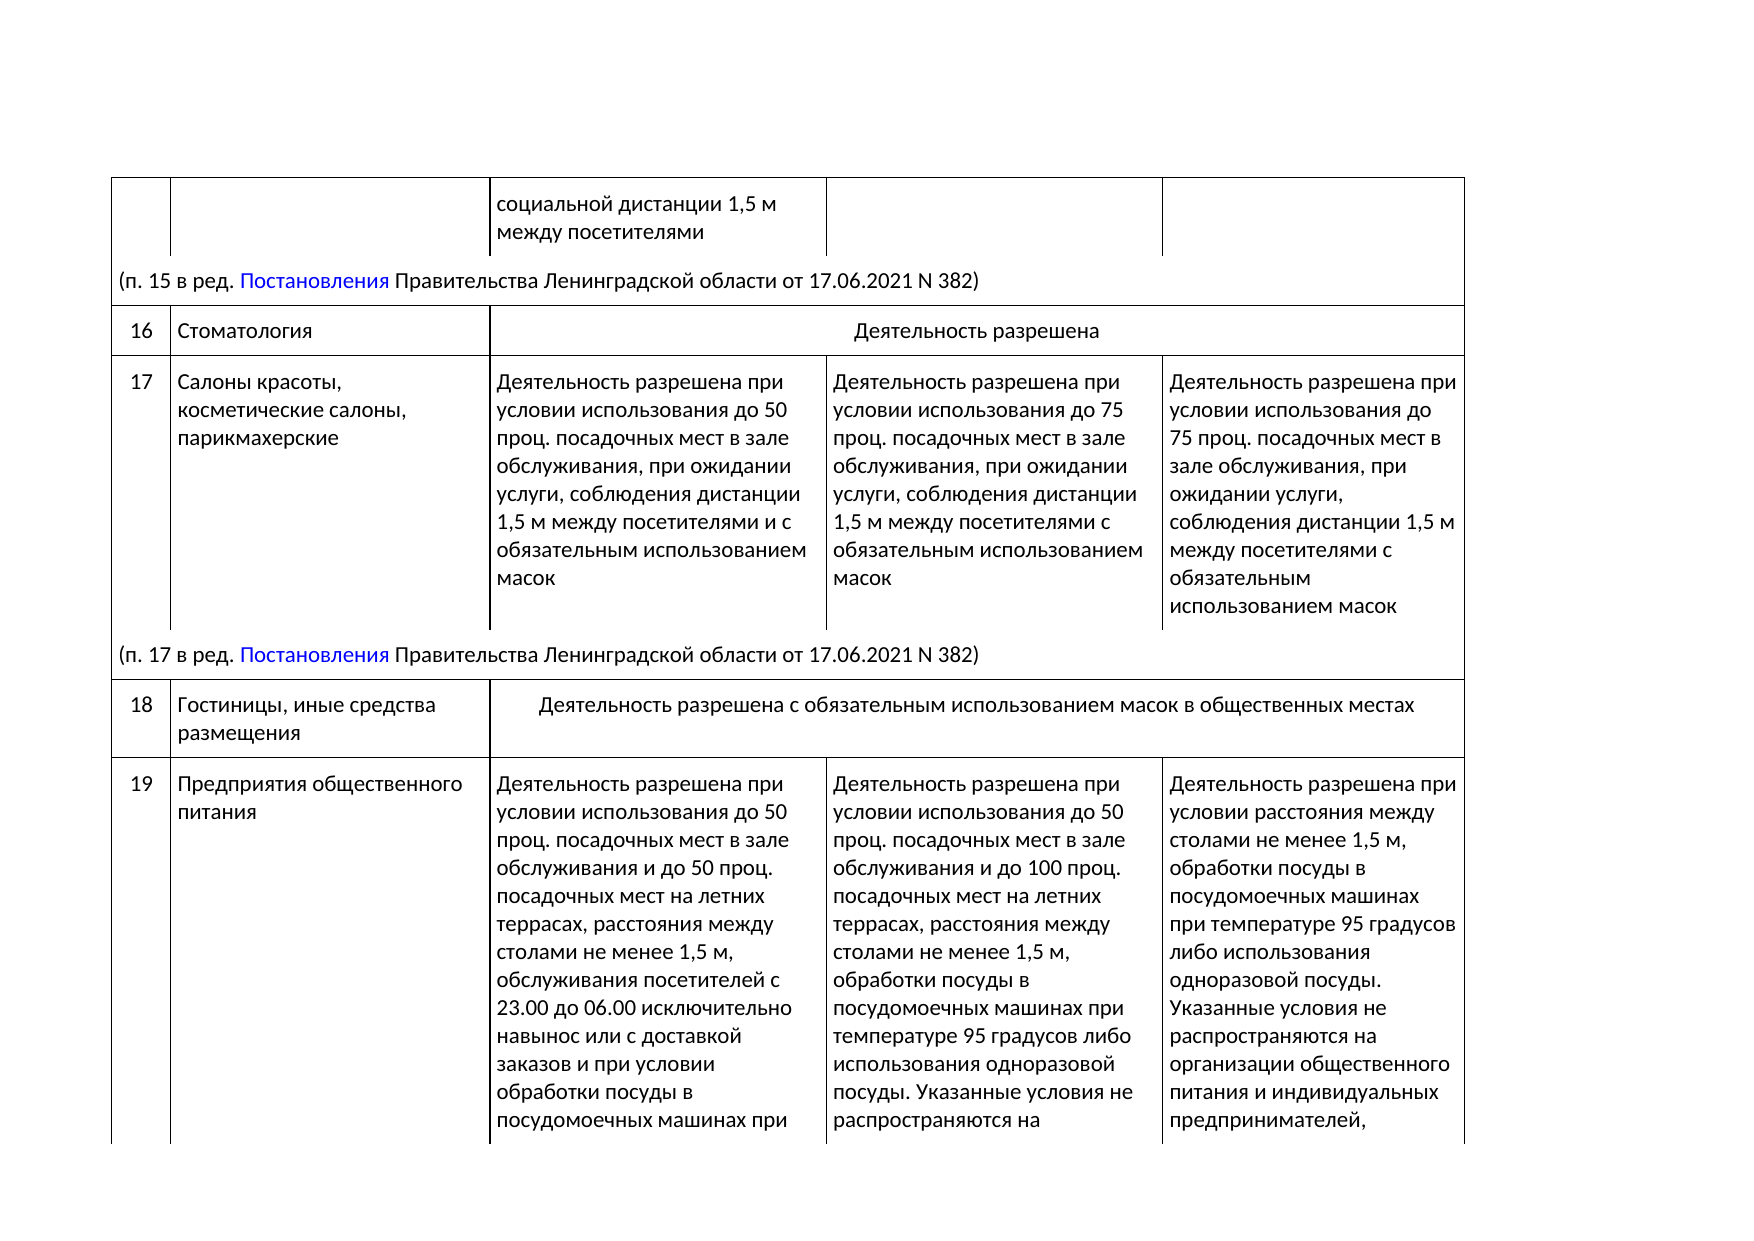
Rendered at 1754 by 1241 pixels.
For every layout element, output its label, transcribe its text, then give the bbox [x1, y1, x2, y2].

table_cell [171, 758, 489, 1144]
table_cell 18 [112, 680, 170, 757]
table_cell Деятельность разрешена при условии использования до 75 проц. посадочных мест в зале обслуживания, при ожидании услуги, соблюдения дистанции 1,5 м между посетителями с обязательным использованием масок [1163, 356, 1464, 629]
table_cell Гостиницы, иные средства размещения [171, 680, 489, 757]
table_cell 17 [112, 356, 170, 629]
table_cell Деятельность разрешена при условии использования до 75 проц. посадочных мест в зале обслуживания, при ожидании услуги, соблюдения дистанции 1,5 м между посетителями с обязательным использованием масок [827, 356, 1162, 629]
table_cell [827, 758, 1162, 1144]
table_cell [491, 178, 826, 256]
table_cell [827, 178, 1162, 256]
table_cell Деятельность разрешена с обязательным использованием масок в общественных местах [491, 680, 1464, 757]
table_cell 19 [112, 758, 170, 1144]
table_cell Салоны красоты, косметические салоны, парикмахерские [171, 356, 489, 629]
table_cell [1163, 178, 1464, 256]
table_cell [171, 178, 489, 256]
table_cell Деятельность разрешена [491, 306, 1464, 355]
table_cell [491, 758, 826, 1144]
table_cell 15 [112, 178, 170, 256]
table_cell Деятельность разрешена при условии использования до 50 проц. посадочных мест в зале обслуживания, при ожидании услуги, соблюдения дистанции 1,5 м между посетителями и с обязательным использованием масок [491, 356, 826, 629]
table_cell (п. 17 в ред. Постановления Правительства Ленинградской области от 17.06.2021 N 382) [112, 630, 1464, 679]
table_cell (п. 15 в ред. Постановления Правительства Ленинградской области от 17.06.2021 N 382) [112, 256, 1464, 305]
table_cell 16 [112, 306, 170, 355]
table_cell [1163, 758, 1464, 1144]
table_cell Стоматология [171, 306, 489, 355]
